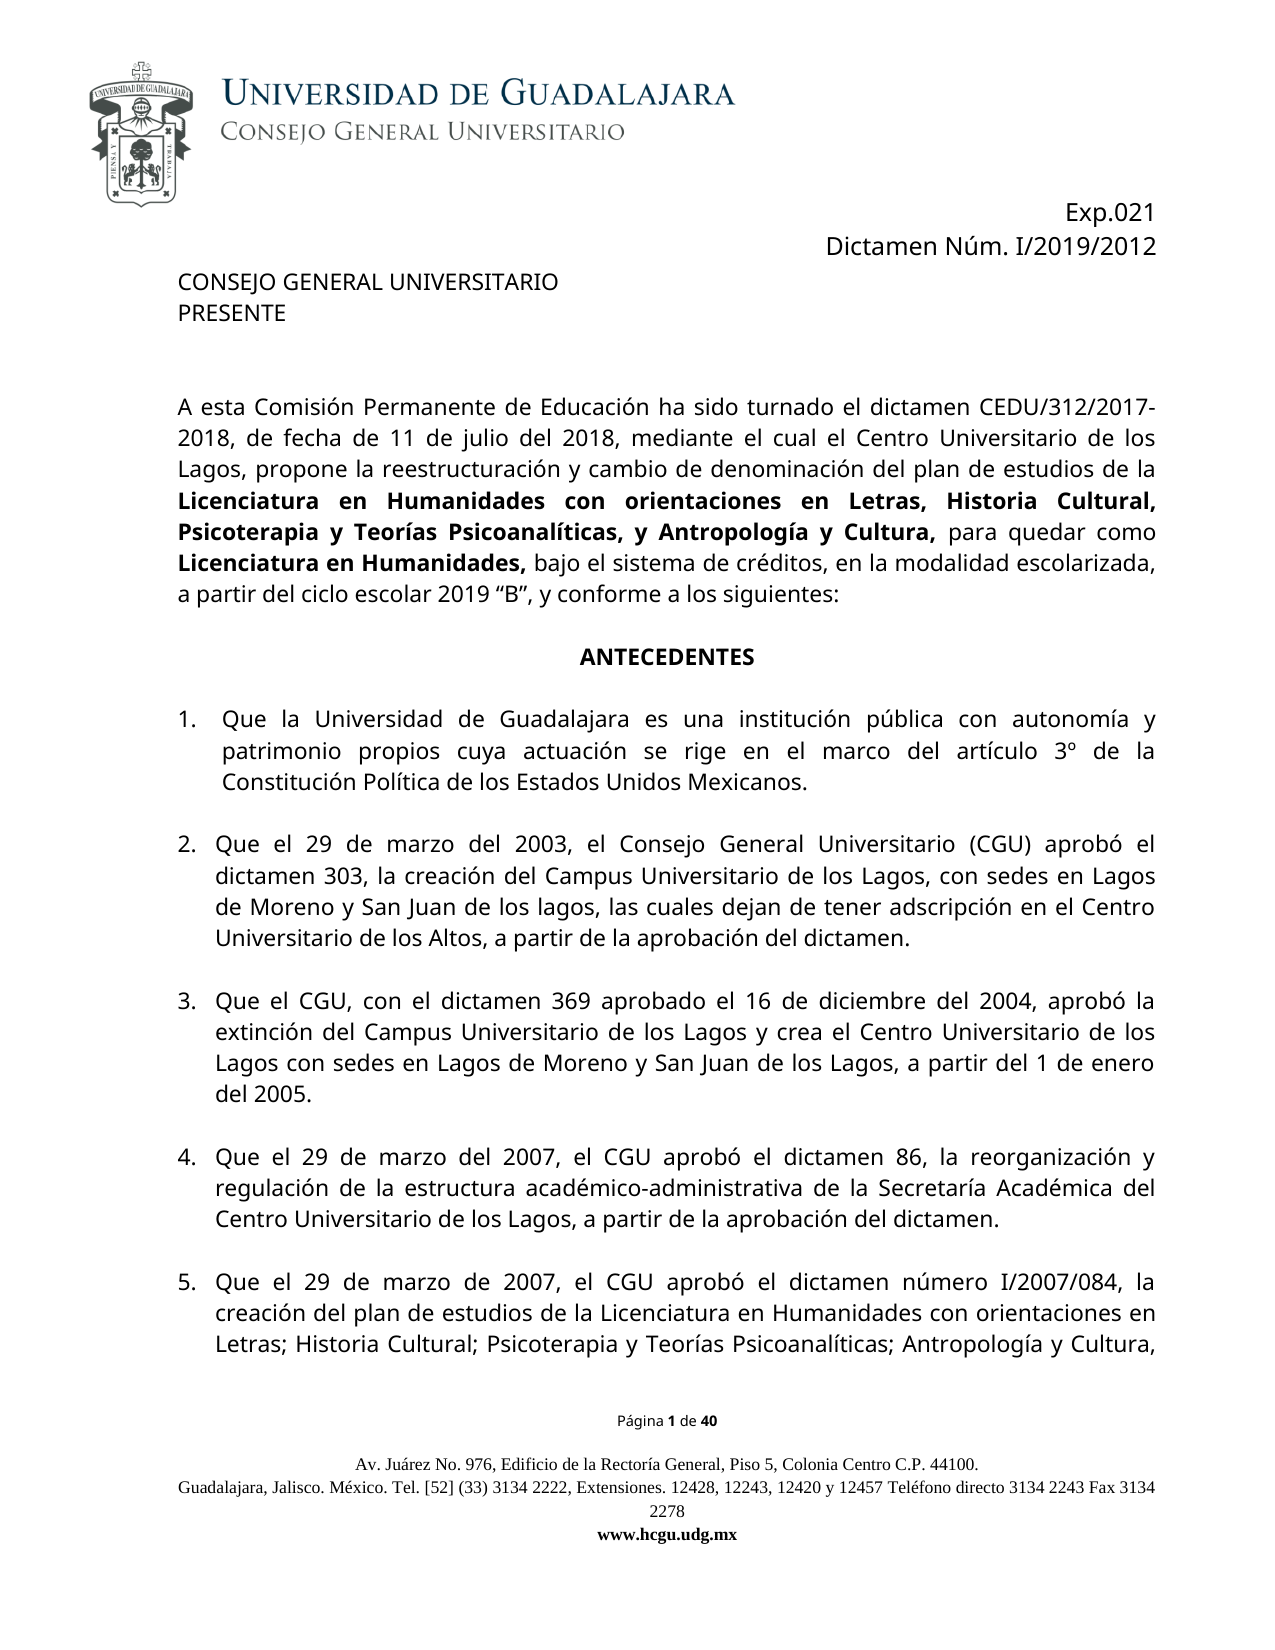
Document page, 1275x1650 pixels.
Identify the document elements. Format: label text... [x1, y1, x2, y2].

list Que el 29 de marzo del 2007, el CGU aprobó el dictamen 86, la reorganización y regulación de la estructura académico-administrativa de la Secretaría Académica del Centro Universitario de los Lagos, a partir de la aprobación del dictamen. [177, 1141, 1157, 1234]
text ANTECEDENTES [177, 641, 1157, 672]
text PRESENTE [177, 297, 1157, 328]
picture [1, 1, 1274, 268]
list Que el CGU, con el dictamen 369 aprobado el 16 de diciembre del 2004, aprobó la extinción del Campus Universitario de los Lagos y crea el Centro Universitario de los Lagos con sedes en Lagos de Moreno y San Juan de los Lagos, a partir del 1 de enero del 2005. [177, 984, 1157, 1109]
text CONSEJO GENERAL UNIVERSITARIO [177, 266, 1157, 297]
list Que el 29 de marzo del 2003, el Consejo General Universitario (CGU) aprobó el dictamen 303, la creación del Campus Universitario de los Lagos, con sedes en Lagos de Moreno y San Juan de los lagos, las cuales dejan de tener adscripción en el Centro Universitario de los Altos, a partir de la aprobación del dictamen. [177, 828, 1157, 953]
text A esta Comisión Permanente de Educación ha sido turnado el dictamen CEDU/312/2017-2018, de fecha de 11 de julio del 2018, mediante el cual el Centro Universitario de los Lagos, propone la reestructuración y cambio de denominación del plan de estudios de la Licenciatura en Humanidades con orientaciones en Letras, Historia Cultural, Psicoterapia y Teorías Psicoanalíticas, y Antropología y Cultura, para quedar como Licenciatura en Humanidades, bajo el sistema de créditos, en la modalidad escolarizada, a partir del ciclo escolar 2019 “B”, y conforme a los siguientes: [177, 391, 1157, 609]
list Que la Universidad de Guadalajara es una institución pública con autonomía y patrimonio propios cuya actuación se rige en el marco del artículo 3º de la Constitución Política de los Estados Unidos Mexicanos. [177, 703, 1157, 797]
